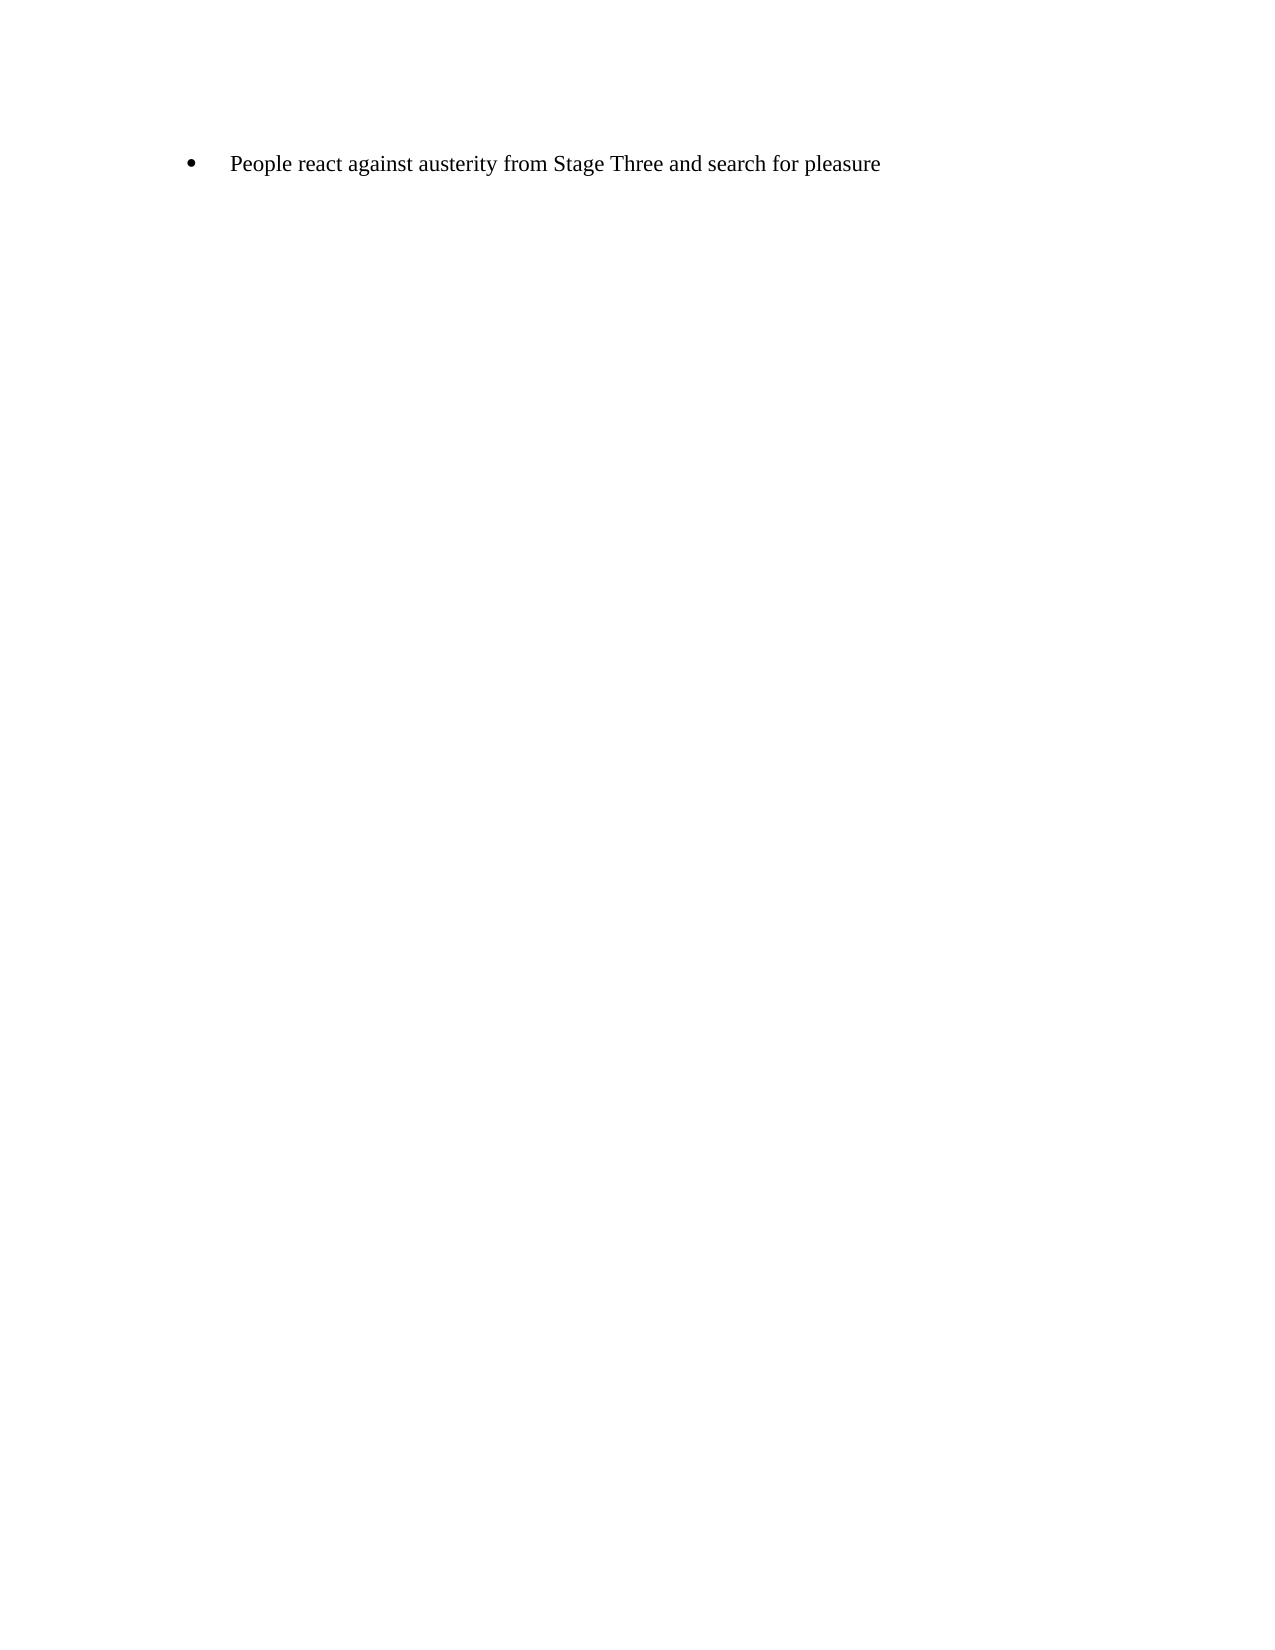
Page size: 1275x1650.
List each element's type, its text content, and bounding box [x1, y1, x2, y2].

text · People react against austerity from Stage Three and search for pleasure [187, 150, 1125, 176]
